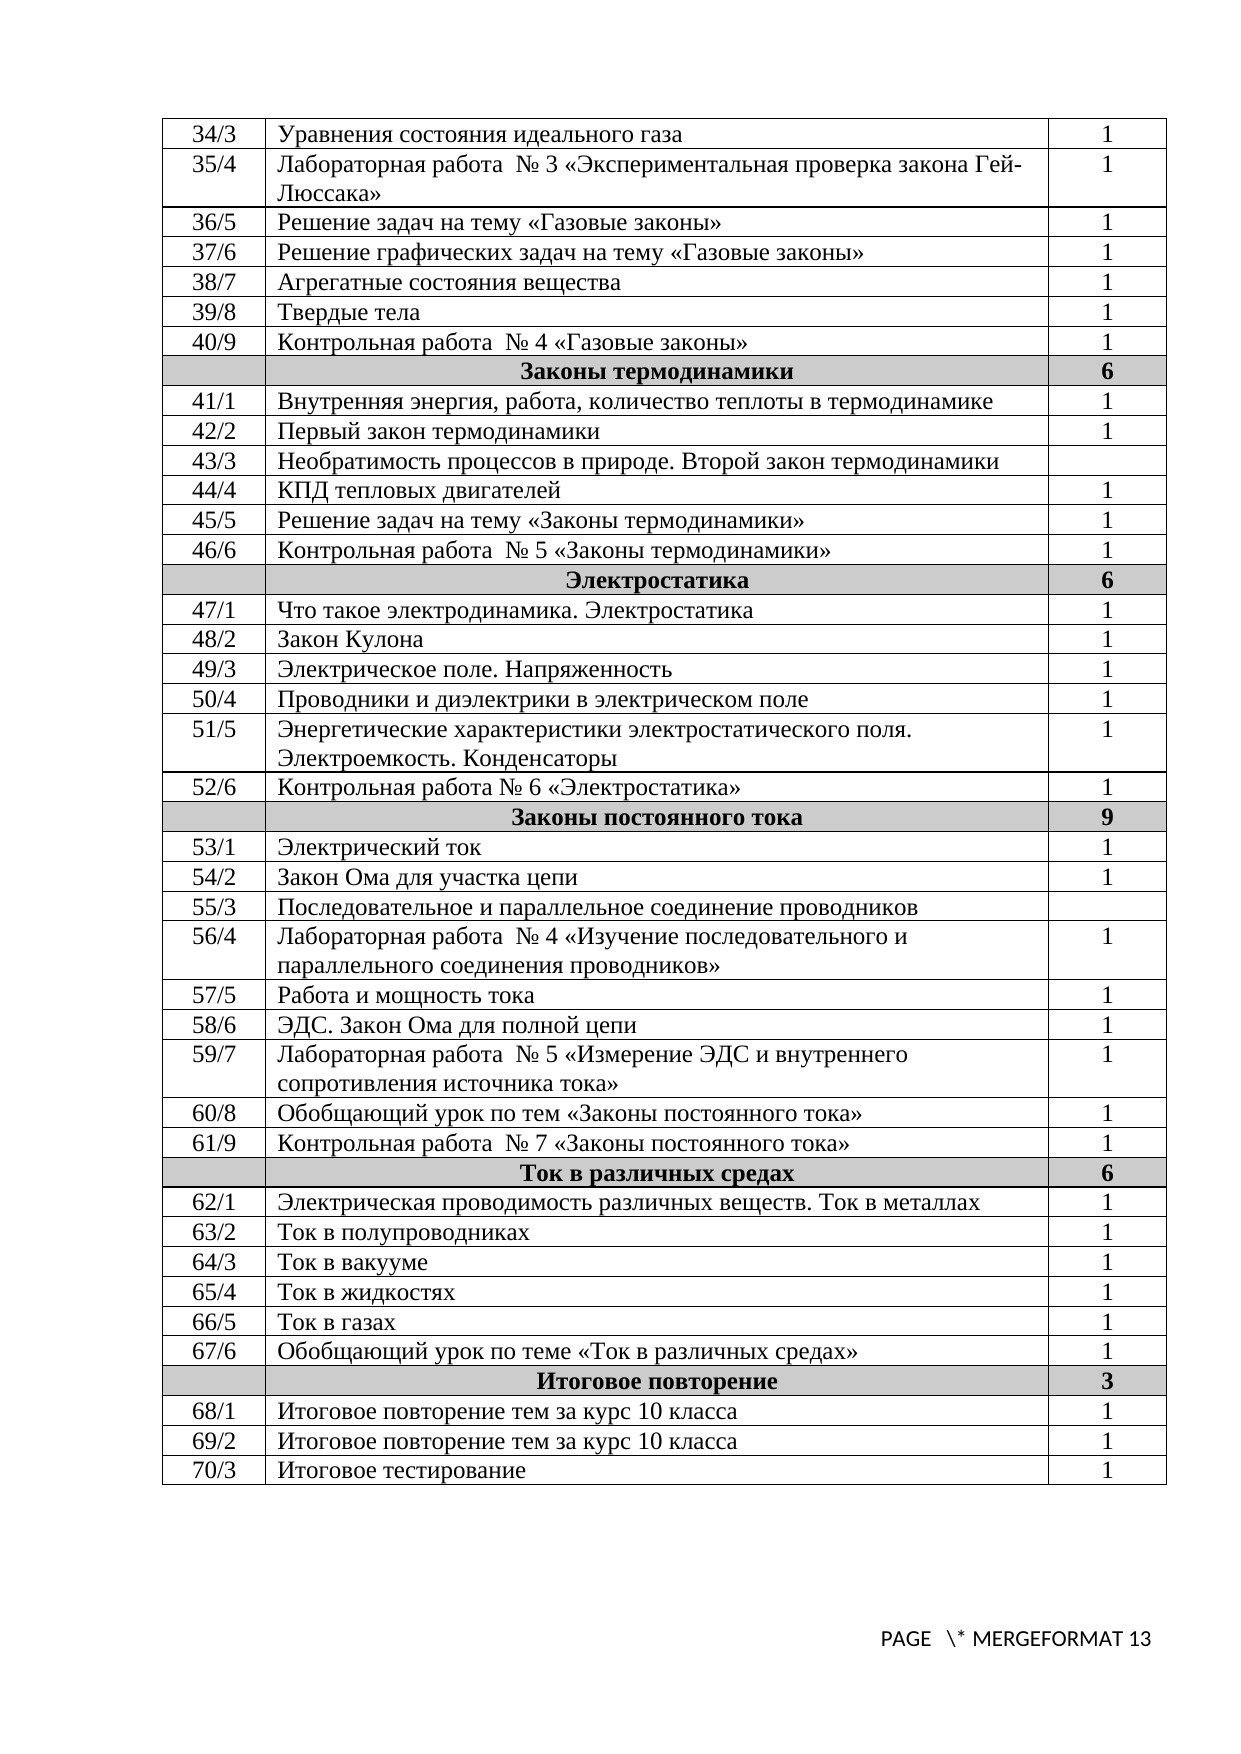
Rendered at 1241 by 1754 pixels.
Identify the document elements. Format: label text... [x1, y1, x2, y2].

table_cell 1 [1049, 684, 1166, 713]
table_cell 55/3 [163, 892, 265, 920]
table_cell [163, 802, 265, 831]
table_cell Лабораторная работа № 5 «Измерение ЭДС и внутреннего сопротивления источника тока» [266, 1040, 1048, 1097]
table_cell Контрольная работа № 5 «Законы термодинамики» [266, 535, 1048, 564]
table_cell 59/7 [163, 1040, 265, 1097]
table_cell 1 [1049, 267, 1166, 296]
table_cell [163, 356, 265, 385]
table_cell 39/8 [163, 297, 265, 326]
table_cell Решение задач на тему «Газовые законы» [266, 208, 1048, 236]
table_cell Обобщающий урок по теме «Ток в различных средах» [266, 1336, 1048, 1365]
table_cell 37/6 [163, 237, 265, 266]
table_cell 1 [1049, 1426, 1166, 1454]
table_cell 56/4 [163, 921, 265, 979]
table_cell Агрегатные состояния вещества [266, 267, 1048, 296]
table_cell 1 [1049, 1217, 1166, 1246]
table_cell 62/1 [163, 1188, 265, 1216]
table_cell 60/8 [163, 1098, 265, 1127]
table_cell Итоговое повторение тем за курс 10 класса [266, 1396, 1048, 1425]
table_cell Уравнения состояния идеального газа [266, 119, 1048, 148]
table_cell 46/6 [163, 535, 265, 564]
table_cell 1 [1049, 1336, 1166, 1365]
table_cell Контрольная работа № 4 «Газовые законы» [266, 327, 1048, 355]
table_cell 65/4 [163, 1277, 265, 1306]
table_cell 68/1 [163, 1396, 265, 1425]
table_cell 54/2 [163, 862, 265, 891]
table_cell Итоговое тестирование [266, 1456, 1048, 1484]
table_cell Электрический ток [266, 832, 1048, 861]
table_cell Энергетические характеристики электростатического поля. Электроемкость. Конденсаторы [266, 714, 1048, 771]
table_cell Первый закон термодинамики [266, 416, 1048, 445]
table_cell 34/3 [163, 119, 265, 148]
table_cell 1 [1049, 416, 1166, 445]
table_cell 47/1 [163, 595, 265, 623]
table_cell 45/5 [163, 505, 265, 534]
table_cell Необратимость процессов в природе. Второй закон термодинамики [266, 446, 1048, 474]
table_cell Ток в вакууме [266, 1247, 1048, 1276]
table_cell 1 [1049, 773, 1166, 801]
table_cell 9 [1049, 802, 1166, 831]
table_cell 40/9 [163, 327, 265, 355]
table_cell 50/4 [163, 684, 265, 713]
table_cell Обобщающий урок по тем «Законы постоянного тока» [266, 1098, 1048, 1127]
table_cell Ток в различных средах [266, 1158, 1048, 1186]
table_cell 1 [1049, 1277, 1166, 1306]
table_cell 42/2 [163, 416, 265, 445]
table_cell 1 [1049, 237, 1166, 266]
table_cell Контрольная работа № 6 «Электростатика» [266, 773, 1048, 801]
table_cell 3 [1049, 1366, 1166, 1395]
table_cell 1 [1049, 654, 1166, 683]
table_cell 1 [1049, 1247, 1166, 1276]
table_cell 1 [1049, 1010, 1166, 1038]
table_cell КПД тепловых двигателей [266, 476, 1048, 504]
table_cell Что такое электродинамика. Электростатика [266, 595, 1048, 623]
table_cell ЭДС. Закон Ома для полной цепи [266, 1010, 1048, 1038]
table_cell 41/1 [163, 386, 265, 415]
table_cell 6 [1049, 1158, 1166, 1186]
table_cell 1 [1049, 1188, 1166, 1216]
table_cell 51/5 [163, 714, 265, 771]
table_cell 6 [1049, 565, 1166, 594]
table_cell 1 [1049, 714, 1166, 771]
table_cell 38/7 [163, 267, 265, 296]
table_cell 1 [1049, 921, 1166, 979]
table_cell Законы термодинамики [266, 356, 1048, 385]
table_cell 64/3 [163, 1247, 265, 1276]
table_cell Твердые тела [266, 297, 1048, 326]
table_cell 58/6 [163, 1010, 265, 1038]
table_cell 1 [1049, 1456, 1166, 1484]
table_cell Закон Кулона [266, 625, 1048, 653]
table_cell Итоговое повторение тем за курс 10 класса [266, 1426, 1048, 1454]
table_cell 1 [1049, 119, 1166, 148]
table_cell 44/4 [163, 476, 265, 504]
table_cell Электрическое поле. Напряженность [266, 654, 1048, 683]
table_cell [163, 1158, 265, 1186]
table_cell 1 [1049, 625, 1166, 653]
table_cell 57/5 [163, 980, 265, 1009]
table_cell 43/3 [163, 446, 265, 474]
table_cell 6 [1049, 356, 1166, 385]
table_cell 1 [1049, 297, 1166, 326]
table_cell 1 [1049, 1307, 1166, 1335]
table_cell 1 [1049, 386, 1166, 415]
table_cell Проводники и диэлектрики в электрическом поле [266, 684, 1048, 713]
table_cell 1 [1049, 1098, 1166, 1127]
table_cell 1 [1049, 862, 1166, 891]
table_cell Работа и мощность тока [266, 980, 1048, 1009]
table_cell 1 [1049, 535, 1166, 564]
table_cell 1 [1049, 832, 1166, 861]
table_cell Лабораторная работа № 4 «Изучение последовательного и параллельного соединения проводников» [266, 921, 1048, 979]
table_cell [1049, 446, 1166, 474]
table_cell Внутренняя энергия, работа, количество теплоты в термодинамике [266, 386, 1048, 415]
table_cell 53/1 [163, 832, 265, 861]
table_cell 49/3 [163, 654, 265, 683]
table_cell Ток в газах [266, 1307, 1048, 1335]
table_cell Законы постоянного тока [266, 802, 1048, 831]
table_cell Ток в жидкостях [266, 1277, 1048, 1306]
table_cell 1 [1049, 595, 1166, 623]
table_cell Решение графических задач на тему «Газовые законы» [266, 237, 1048, 266]
table_cell Лабораторная работа № 3 «Экспериментальная проверка закона Гей-Люссака» [266, 149, 1048, 206]
table_cell 70/3 [163, 1456, 265, 1484]
table_cell 61/9 [163, 1128, 265, 1157]
table_cell Итоговое повторение [266, 1366, 1048, 1395]
table_cell 1 [1049, 980, 1166, 1009]
table_cell Ток в полупроводниках [266, 1217, 1048, 1246]
table_cell 1 [1049, 327, 1166, 355]
table_cell 35/4 [163, 149, 265, 206]
table_cell Электрическая проводимость различных веществ. Ток в металлах [266, 1188, 1048, 1216]
table_cell 1 [1049, 1040, 1166, 1097]
table_cell [1049, 892, 1166, 920]
table_cell 36/5 [163, 208, 265, 236]
table_cell Закон Ома для участка цепи [266, 862, 1048, 891]
table_cell 48/2 [163, 625, 265, 653]
table_cell 69/2 [163, 1426, 265, 1454]
table_cell 67/6 [163, 1336, 265, 1365]
table_cell 52/6 [163, 773, 265, 801]
table_cell [163, 565, 265, 594]
table_cell Контрольная работа № 7 «Законы постоянного тока» [266, 1128, 1048, 1157]
table_cell Последовательное и параллельное соединение проводников [266, 892, 1048, 920]
table_cell [163, 1366, 265, 1395]
table_cell 1 [1049, 476, 1166, 504]
table_cell 1 [1049, 1128, 1166, 1157]
table_cell 1 [1049, 149, 1166, 206]
table_cell 1 [1049, 505, 1166, 534]
table_cell Электростатика [266, 565, 1048, 594]
table_cell Решение задач на тему «Законы термодинамики» [266, 505, 1048, 534]
table_cell 66/5 [163, 1307, 265, 1335]
table_cell 1 [1049, 208, 1166, 236]
table_cell 1 [1049, 1396, 1166, 1425]
table_cell 63/2 [163, 1217, 265, 1246]
